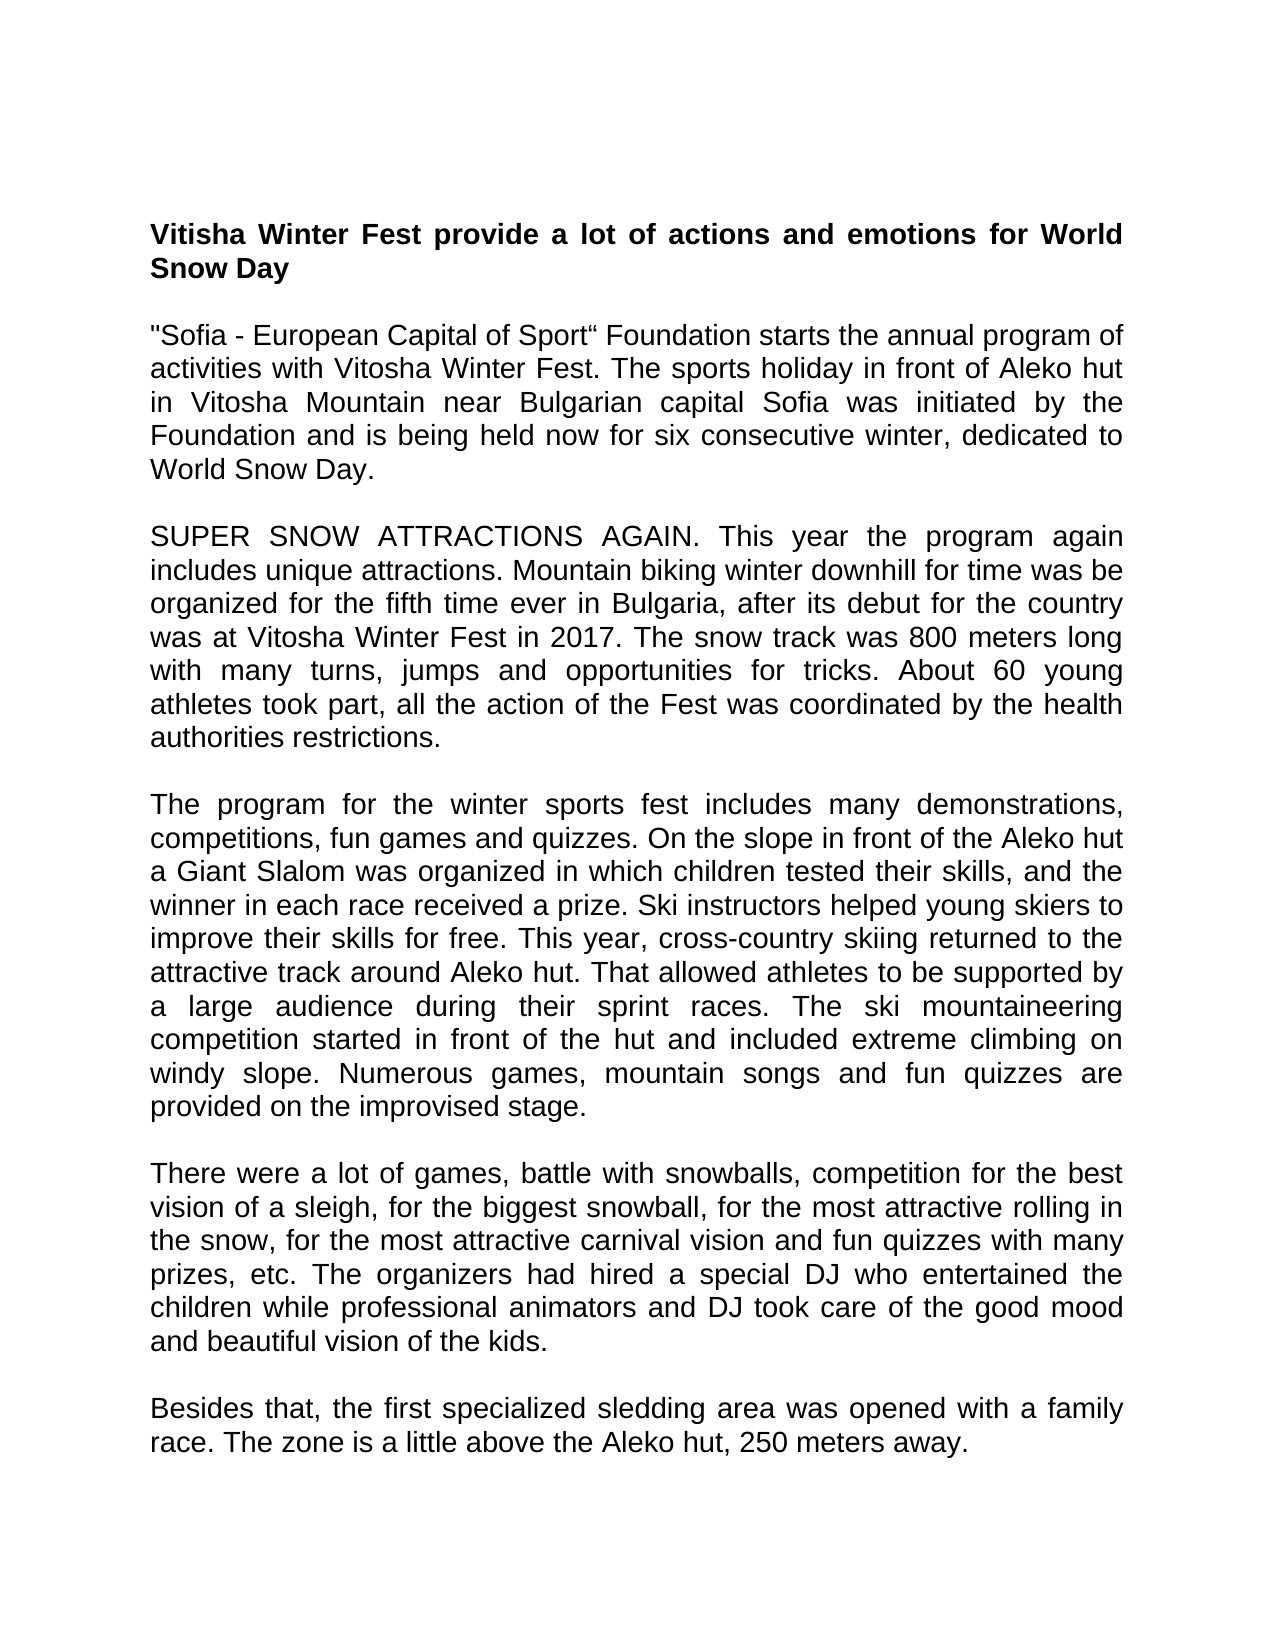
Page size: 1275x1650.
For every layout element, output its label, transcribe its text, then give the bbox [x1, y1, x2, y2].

text The program for the winter sports fest includes many demonstrations, competitions, fun games and quizzes. On the slope in front of the Aleko hut a Giant Slalom was organized in which children tested their skills, and the winner in each race received a prize. Ski instructors helped young skiers to improve their skills for free. This year, cross-country skiing returned to the attractive track around Aleko hut. That allowed athletes to be supported by a large audience during their sprint races. The ski mountaineering competition started in front of the hut and included extreme climbing on windy slope. Numerous games, mountain songs and fun quizzes are provided on the improvised stage. [150, 787, 1125, 1123]
text SUPER SNOW ATTRACTIONS AGAIN. This year the program again includes unique attractions. Mountain biking winter downhill for time was be organized for the fifth time ever in Bulgaria, after its debut for the country was at Vitosha Winter Fest in 2017. The snow track was 800 meters long with many turns, jumps and opportunities for tricks. About 60 young athletes took part, all the action of the Fest was coordinated by the health authorities restrictions. [150, 519, 1125, 754]
text Vitisha Winter Fest provide a lot of actions and emotions for World Snow Day [150, 217, 1125, 284]
text "Sofia - European Capital of Sport“ Foundation starts the annual program of activities with Vitosha Winter Fest. The sports holiday in front of Aleko hut in Vitosha Mountain near Bulgarian capital Sofia was initiated by the Foundation and is being held now for six consecutive winter, dedicated to World Snow Day. [150, 318, 1125, 485]
text Besides that, the first specialized sledding area was opened with a family race. The zone is a little above the Aleko hut, 250 meters away. [150, 1391, 1125, 1458]
text There were a lot of games, battle with snowballs, competition for the best vision of a sleigh, for the biggest snowball, for the most attractive rolling in the snow, for the most attractive carnival vision and fun quizzes with many prizes, etc. The organizers had hired a special DJ who entertained the children while professional animators and DJ took care of the good mood and beautiful vision of the kids. [150, 1156, 1125, 1357]
